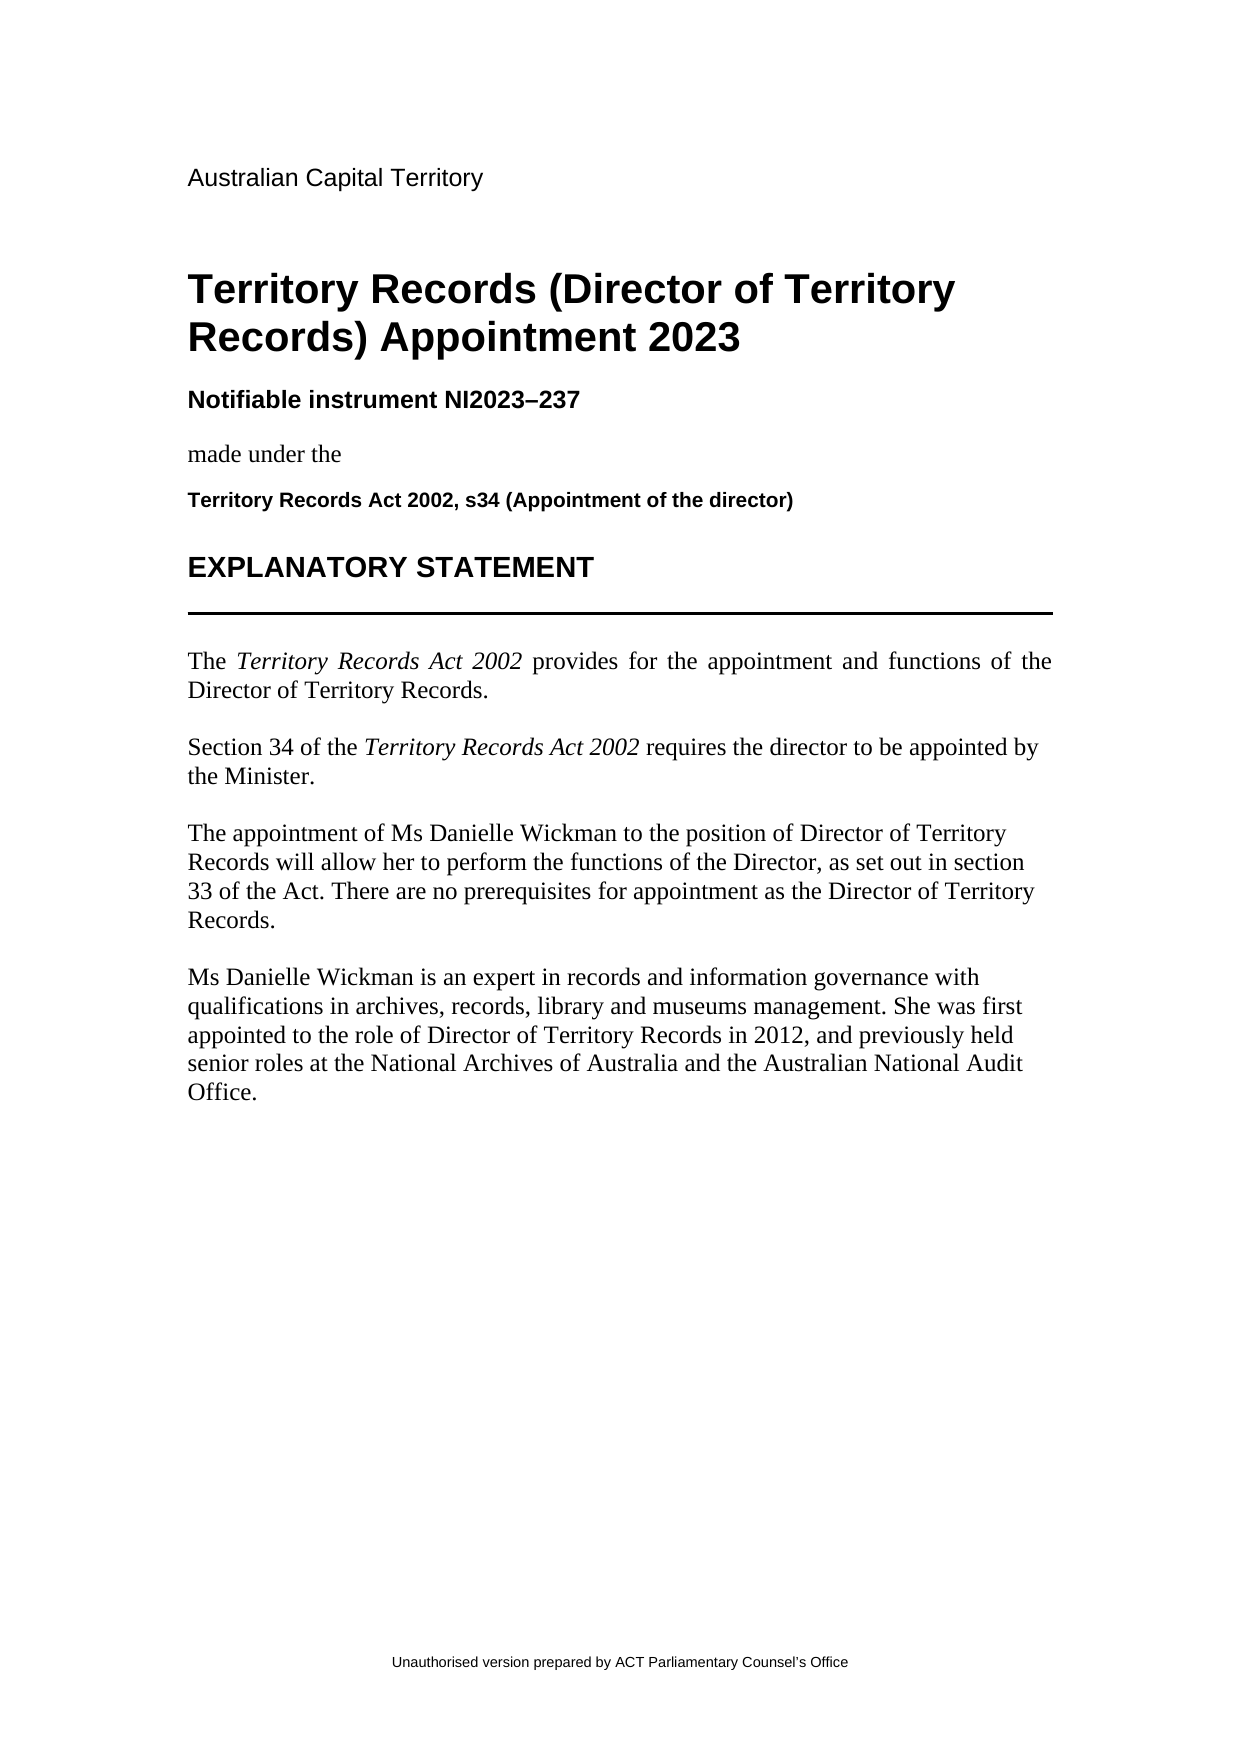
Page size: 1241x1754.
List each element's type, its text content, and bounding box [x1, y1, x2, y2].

text Territory Records (Director of Territory Records) Appointment 2023 [187, 264, 1053, 360]
text EXPLANATORY STATEMENT [187, 550, 994, 583]
text Notifiable instrument NI2023–237 [187, 385, 1053, 414]
text Ms Danielle Wickman is an expert in records and information governance with qualifications in archives, records, library and museums management. She was first appointed to the role of Director of Territory Records in 2012, and previously held senior roles at the National Archives of Australia and the Australian National Audit Office. [187, 962, 1053, 1106]
text The Territory Records Act 2002 provides for the appointment and functions of the Director of Territory Records. [187, 646, 1053, 703]
text Section 34 of the Territory Records Act 2002 requires the director to be appointed by the Minister. [187, 732, 1053, 790]
text The appointment of Ms Danielle Wickman to the position of Director of Territory Records will allow her to perform the functions of the Director, as set out in section 33 of the Act. There are no prerequisites for appointment as the Director of Territory Records. [187, 818, 1053, 933]
text Territory Records Act 2002, s34 (Appointment of the director) [187, 488, 1053, 512]
text made under the [187, 439, 1053, 467]
